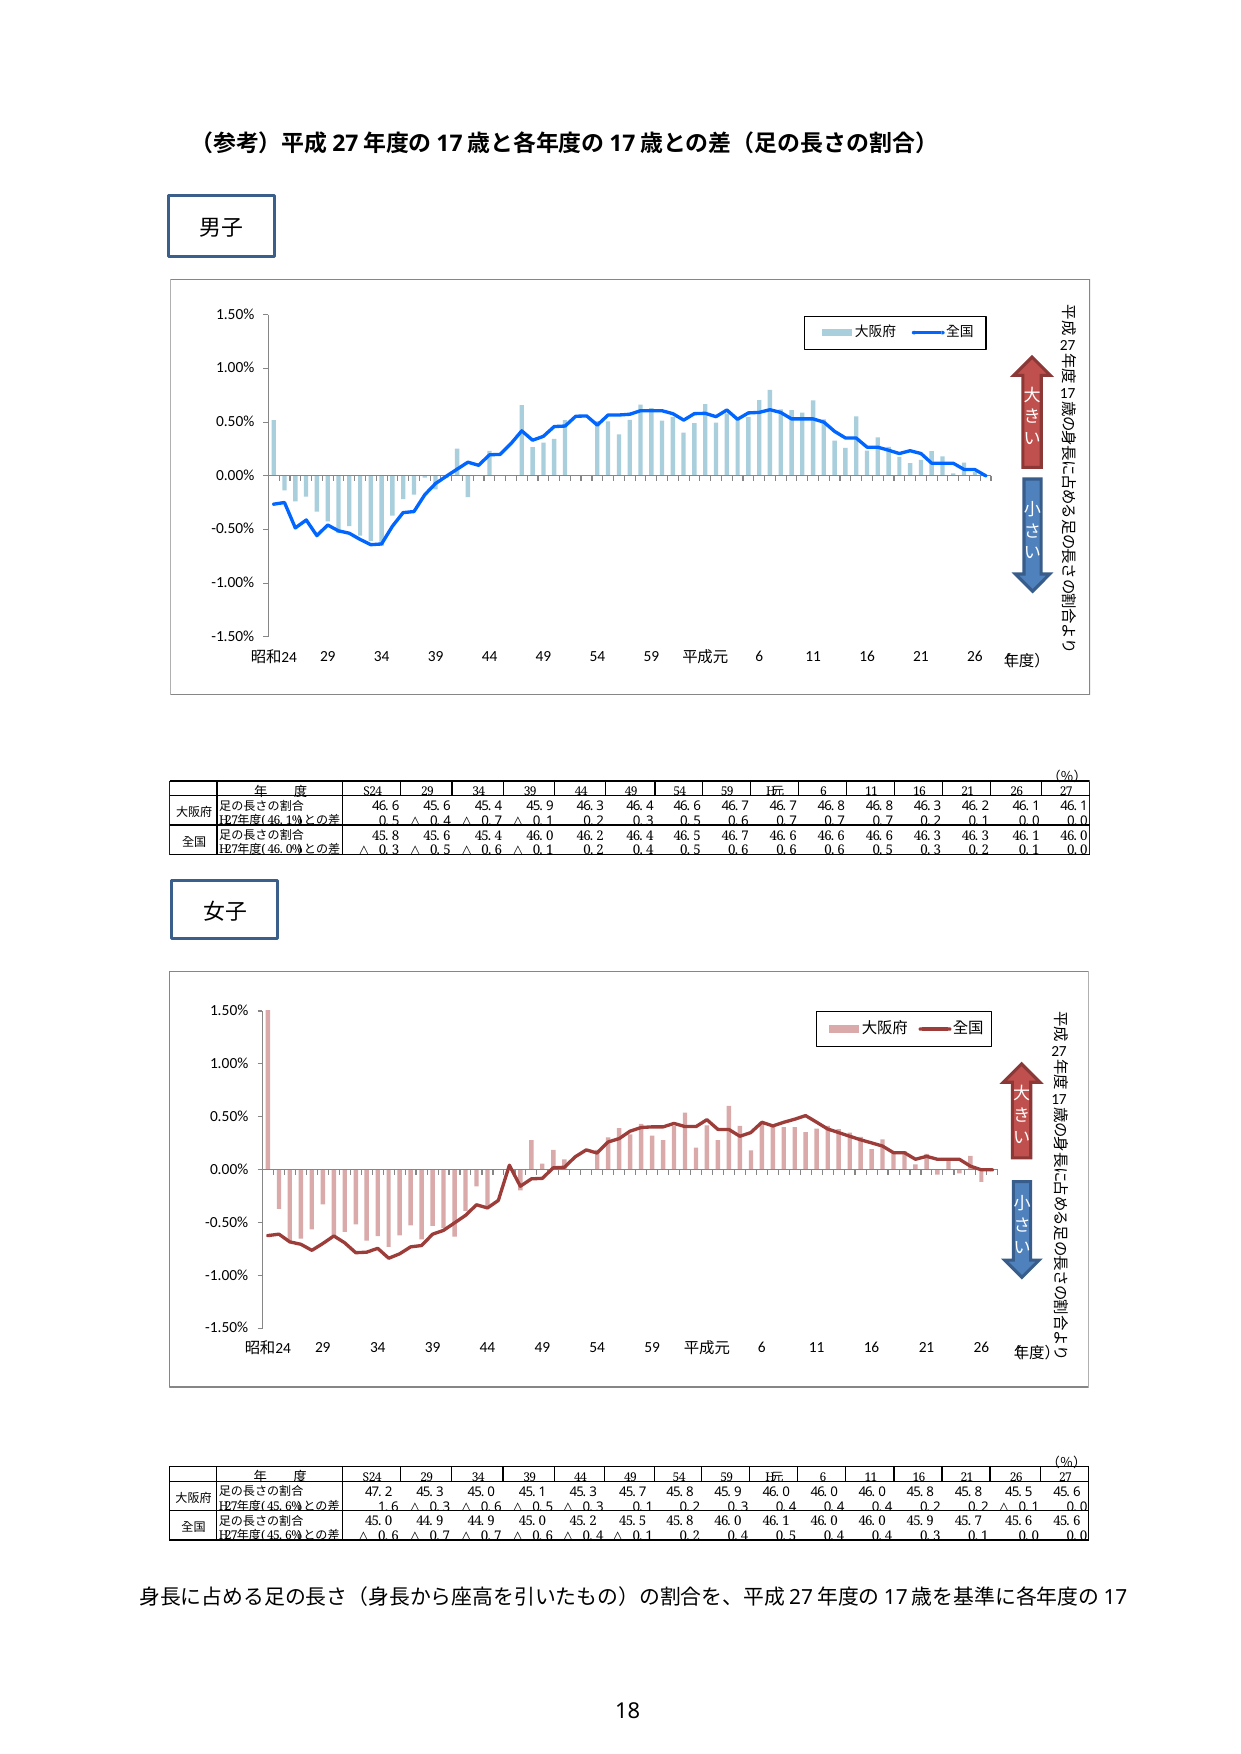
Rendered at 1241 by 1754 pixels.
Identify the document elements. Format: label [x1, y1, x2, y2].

text [118, 1579, 1137, 1611]
